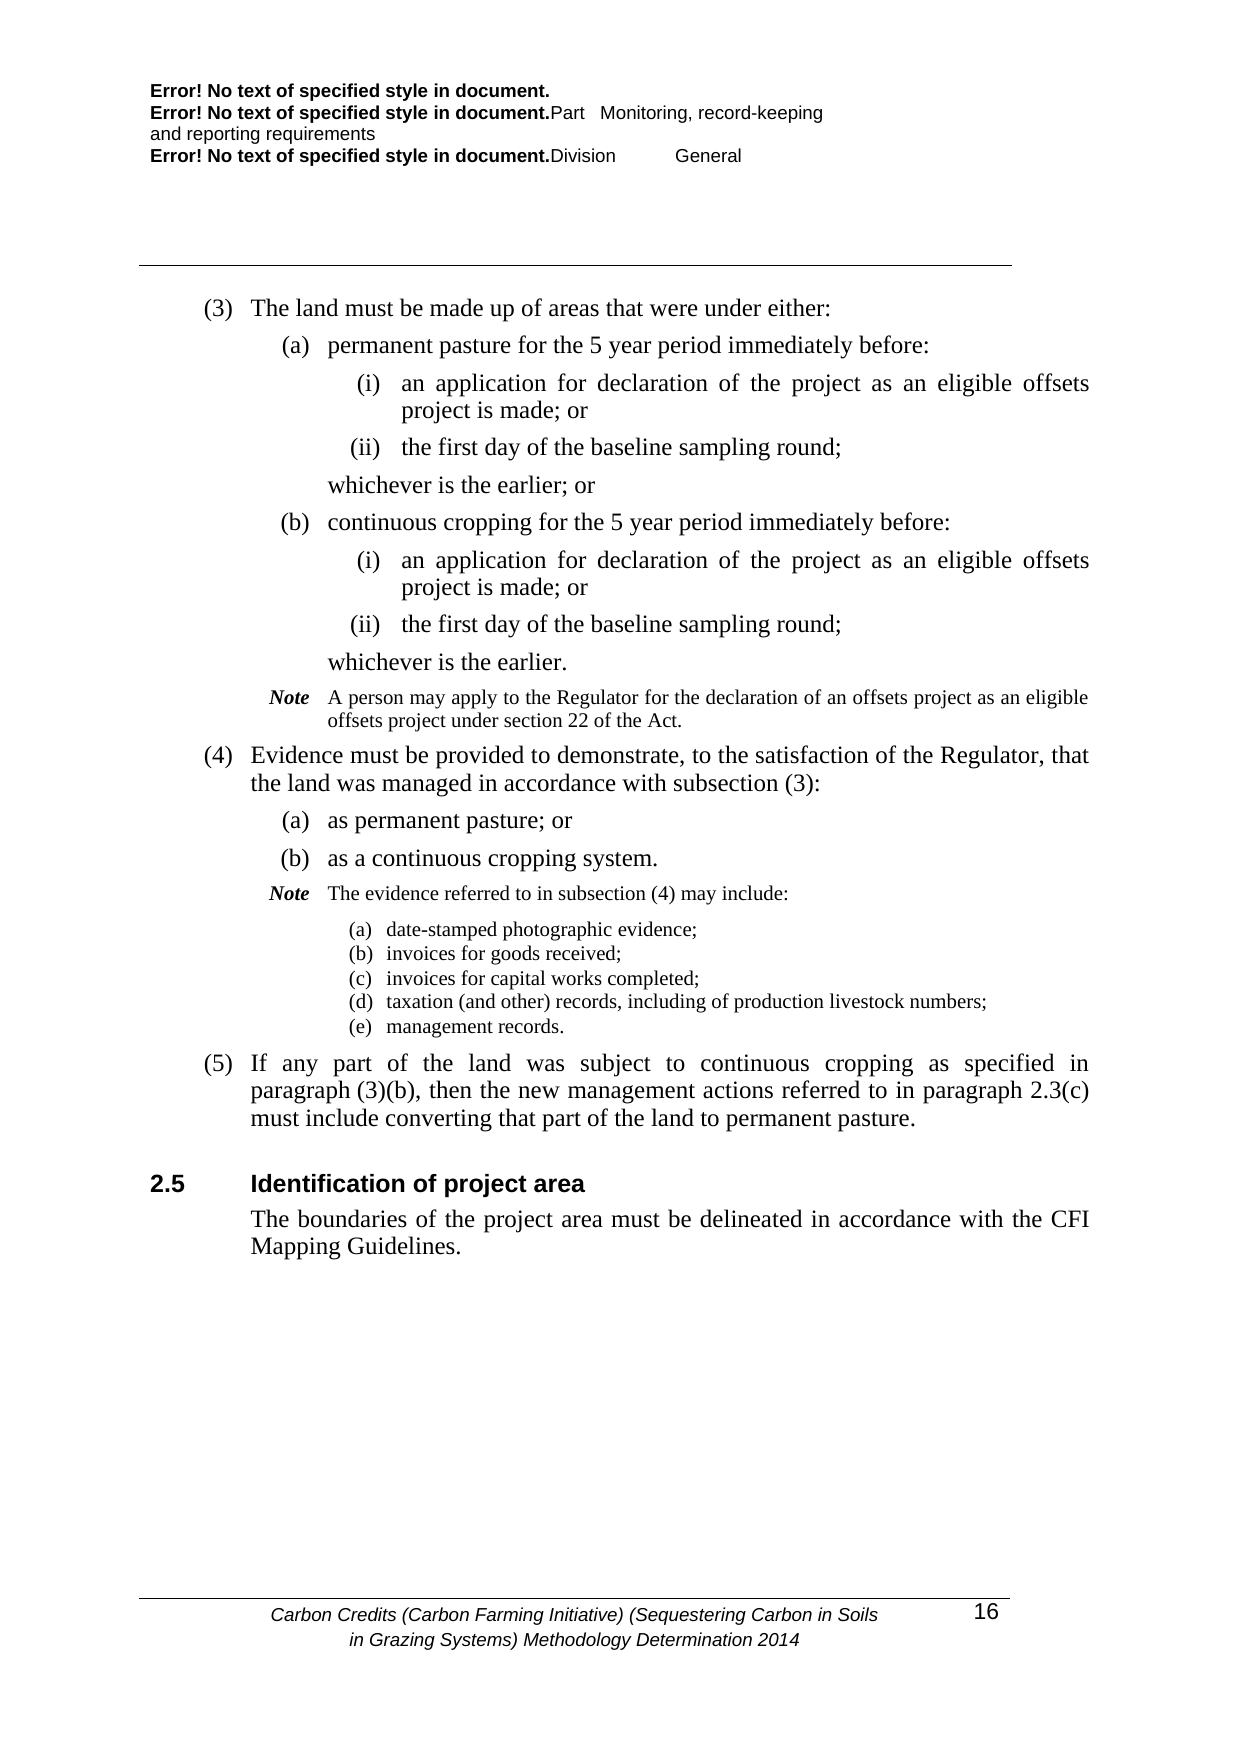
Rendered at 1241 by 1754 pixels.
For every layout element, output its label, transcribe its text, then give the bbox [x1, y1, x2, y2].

text 2.5 Identification of project area [150, 1169, 1090, 1198]
text (b) continuous cropping for the 5 year period immediately before: [150, 509, 1090, 536]
text (d) taxation (and other) records, including of production livestock numbers; [349, 989, 1090, 1013]
text whichever is the earlier; or [150, 471, 1090, 498]
text (a) date-stamped photographic evidence; [349, 917, 1090, 941]
text (b) as a continuous cropping system. [150, 844, 1090, 871]
text (i) an application for declaration of the project as an eligible offsets project is made; or [150, 369, 1090, 423]
text (i) an application for declaration of the project as an eligible offsets project is made; or [150, 546, 1090, 601]
text (5) If any part of the land was subject to continuous cropping as specified in paragraph (3)(b), then the new management actions referred to in paragraph 2.3(c) must include converting that part of the land to permanent pasture. [150, 1050, 1090, 1131]
text Note A person may apply to the Regulator for the declaration of an offsets project as an eligible offsets project under section 22 of the Act. [150, 686, 1090, 732]
text (c) invoices for capital works completed; [349, 965, 1090, 989]
text (ii) the first day of the baseline sampling round; [150, 434, 1090, 461]
text (3) The land must be made up of areas that were under either: [150, 294, 1090, 321]
text Note The evidence referred to in subsection (4) may include: [150, 882, 1090, 905]
text (a) as permanent pasture; or [150, 807, 1090, 834]
text whichever is the earlier. [327, 648, 1090, 676]
text (a) permanent pasture for the 5 year period immediately before: [150, 332, 1090, 359]
text (e) management records. [349, 1013, 1090, 1038]
text The boundaries of the project area must be delineated in accordance with the CFI Mapping Guidelines. [150, 1206, 1090, 1260]
text (ii) the first day of the baseline sampling round; [150, 611, 1090, 638]
text (4) Evidence must be provided to demonstrate, to the satisfaction of the Regulator, that the land was managed in accordance with subsection (3): [150, 742, 1090, 796]
text (b) invoices for goods received; [349, 941, 1090, 965]
